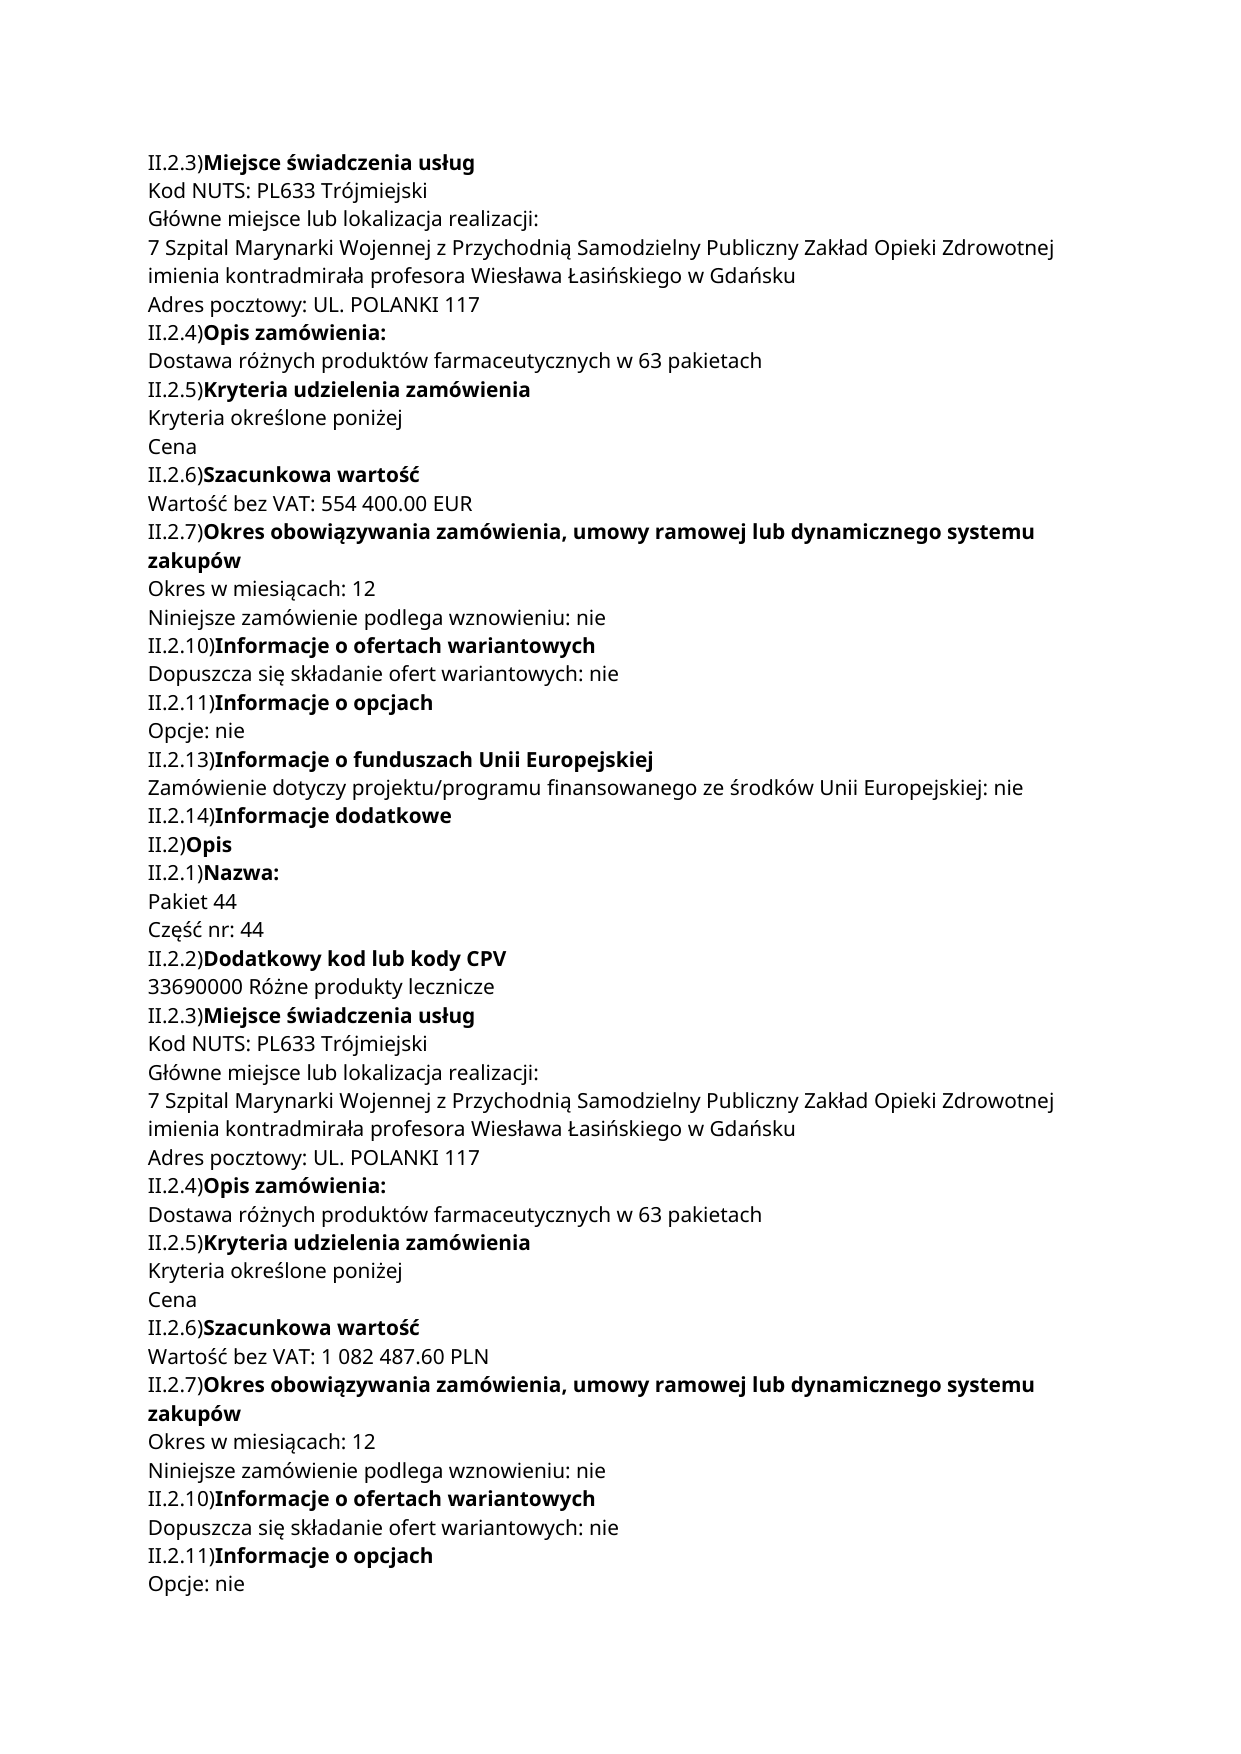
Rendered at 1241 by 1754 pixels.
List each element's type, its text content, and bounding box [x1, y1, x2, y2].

text II.2.4)Opis zamówienia: [148, 318, 1093, 347]
text Cena [148, 432, 1093, 460]
text Niniejsze zamówienie podlega wznowieniu: nie [148, 603, 1093, 631]
text II.2.3)Miejsce świadczenia usług [148, 1001, 1093, 1029]
text II.2.11)Informacje o opcjach [148, 1541, 1093, 1569]
text 33690000 Różne produkty lecznicze [148, 972, 1093, 1001]
text Cena [148, 1285, 1093, 1313]
text Główne miejsce lub lokalizacja realizacji: [148, 1058, 1093, 1086]
text Adres pocztowy: UL. POLANKI 117 [148, 1143, 1093, 1171]
text Kod NUTS: PL633 Trójmiejski [148, 176, 1093, 204]
text Kod NUTS: PL633 Trójmiejski [148, 1029, 1093, 1058]
text II.2.1)Nazwa: [148, 858, 1093, 887]
text II.2.7)Okres obowiązywania zamówienia, umowy ramowej lub dynamicznego systemu zakupów [148, 1370, 1093, 1427]
text Opcje: nie [148, 716, 1093, 745]
text II.2.2)Dodatkowy kod lub kody CPV [148, 944, 1093, 972]
text Pakiet 44 [148, 887, 1093, 915]
text II.2.6)Szacunkowa wartość [148, 460, 1093, 489]
text II.2.5)Kryteria udzielenia zamówienia [148, 1228, 1093, 1257]
text Zamówienie dotyczy projektu/programu finansowanego ze środków Unii Europejskiej: nie [148, 773, 1093, 802]
text Okres w miesiącach: 12 [148, 574, 1093, 603]
text II.2.3)Miejsce świadczenia usług [148, 148, 1093, 176]
text Niniejsze zamówienie podlega wznowieniu: nie [148, 1456, 1093, 1484]
text II.2.5)Kryteria udzielenia zamówienia [148, 375, 1093, 403]
text Opcje: nie [148, 1569, 1093, 1598]
text Dostawa różnych produktów farmaceutycznych w 63 pakietach [148, 347, 1093, 375]
text 7 Szpital Marynarki Wojennej z Przychodnią Samodzielny Publiczny Zakład Opieki Zdrowotnej imienia kontradmirała profesora Wiesława Łasińskiego w Gdańsku [148, 1086, 1093, 1143]
text Kryteria określone poniżej [148, 403, 1093, 432]
text Wartość bez VAT: 554 400.00 EUR [148, 489, 1093, 517]
text Kryteria określone poniżej [148, 1257, 1093, 1285]
text II.2.4)Opis zamówienia: [148, 1171, 1093, 1200]
text Część nr: 44 [148, 915, 1093, 944]
text Dostawa różnych produktów farmaceutycznych w 63 pakietach [148, 1200, 1093, 1228]
text Główne miejsce lub lokalizacja realizacji: [148, 204, 1093, 233]
text Adres pocztowy: UL. POLANKI 117 [148, 290, 1093, 318]
text Dopuszcza się składanie ofert wariantowych: nie [148, 659, 1093, 688]
text II.2.14)Informacje dodatkowe [148, 802, 1093, 830]
text II.2.6)Szacunkowa wartość [148, 1313, 1093, 1342]
text II.2.10)Informacje o ofertach wariantowych [148, 631, 1093, 659]
text II.2.10)Informacje o ofertach wariantowych [148, 1484, 1093, 1513]
text Wartość bez VAT: 1 082 487.60 PLN [148, 1342, 1093, 1370]
text Okres w miesiącach: 12 [148, 1427, 1093, 1456]
text II.2.11)Informacje o opcjach [148, 688, 1093, 716]
text II.2)Opis [148, 830, 1093, 858]
text II.2.7)Okres obowiązywania zamówienia, umowy ramowej lub dynamicznego systemu zakupów [148, 517, 1093, 574]
text II.2.13)Informacje o funduszach Unii Europejskiej [148, 745, 1093, 773]
text 7 Szpital Marynarki Wojennej z Przychodnią Samodzielny Publiczny Zakład Opieki Zdrowotnej imienia kontradmirała profesora Wiesława Łasińskiego w Gdańsku [148, 233, 1093, 290]
text Dopuszcza się składanie ofert wariantowych: nie [148, 1513, 1093, 1541]
